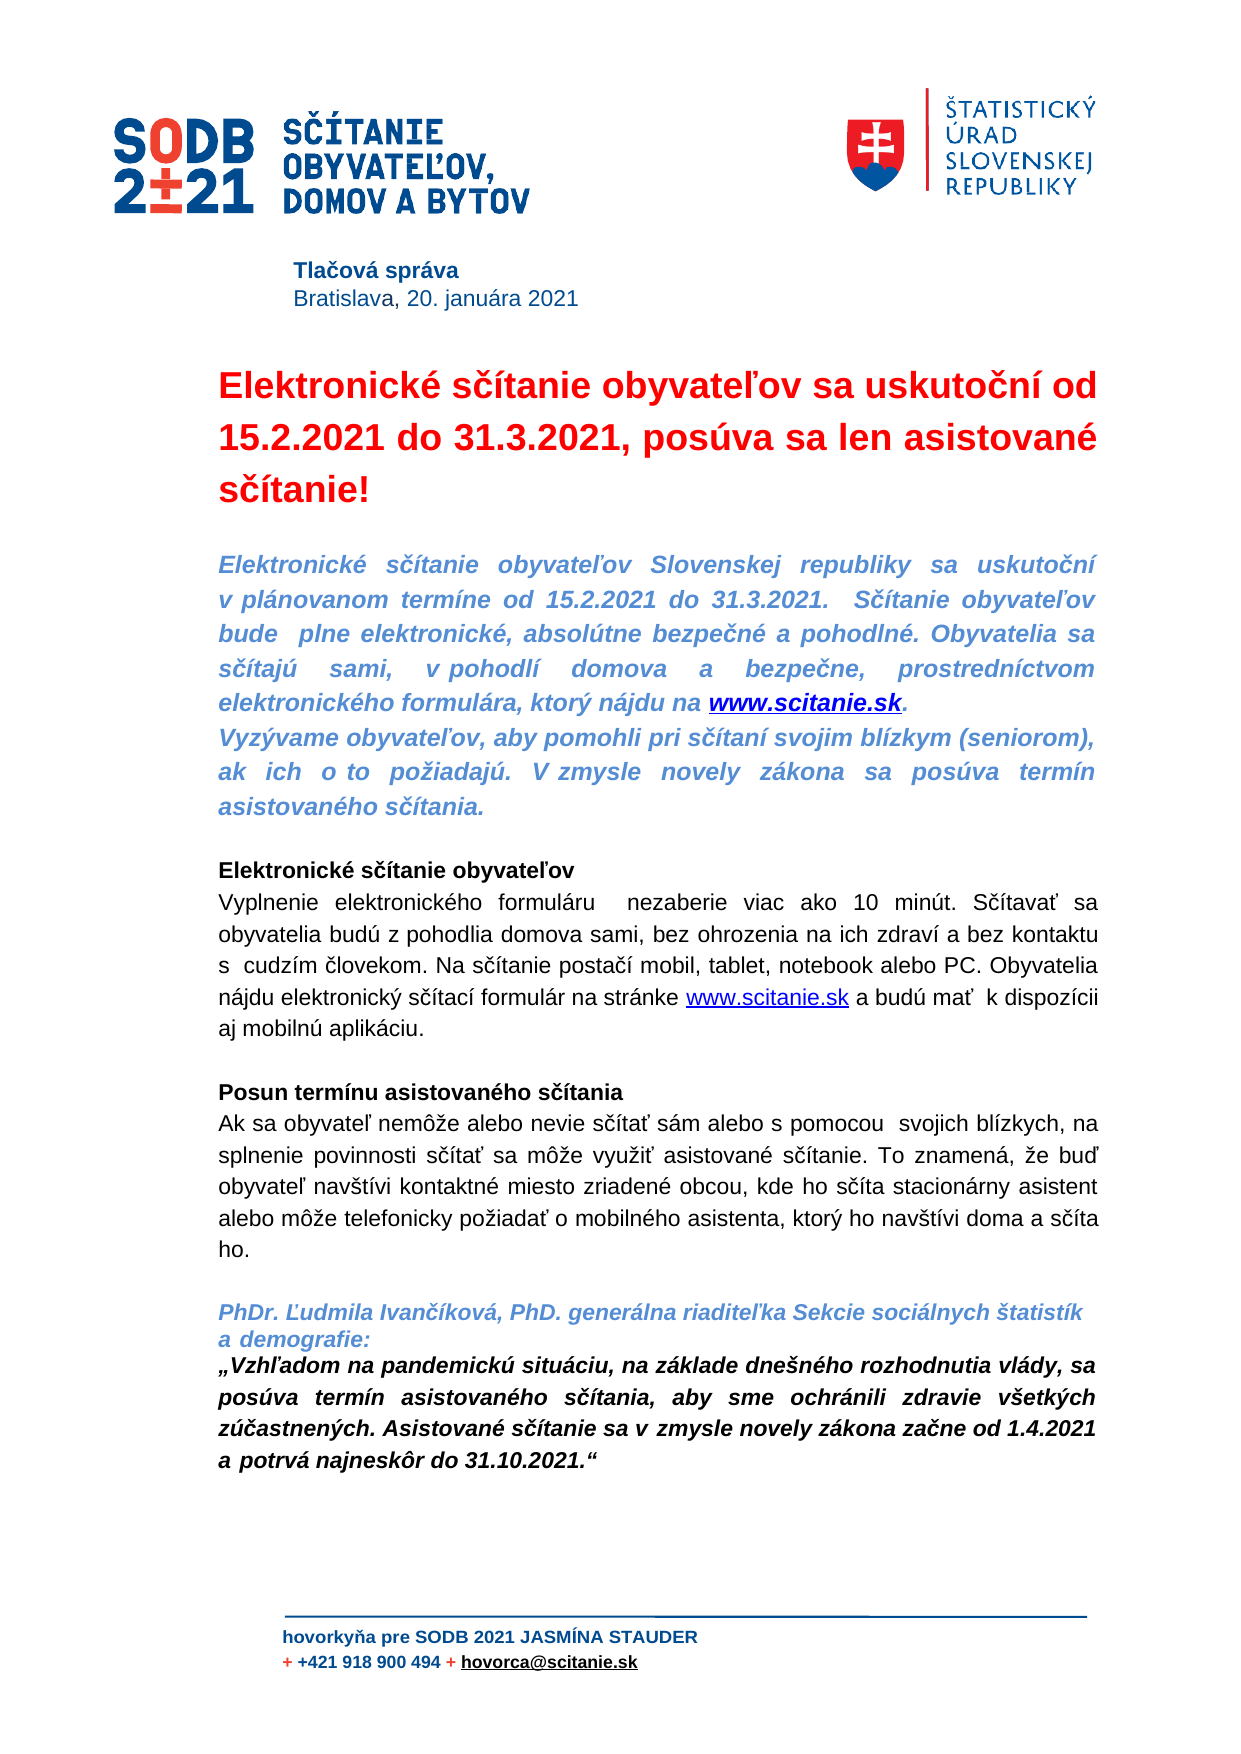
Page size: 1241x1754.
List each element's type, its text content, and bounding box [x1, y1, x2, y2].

text Ak sa obyvateľ nemôže alebo nevie sčítať sám alebo s pomocou svojich blízkych, na splnenie povinnosti sčítať sa môže využiť asistované sčítanie. To znamená, že buď obyvateľ navštívi kontaktné miesto zriadené obcou, kde ho sčíta stacionárny asistent alebo môže telefonicky požiadať o mobilného asistenta, ktorý ho navštívi doma a sčíta ho. [218, 1110, 1098, 1263]
text Elektronické sčítanie obyvateľov [218, 857, 1098, 884]
text Elektronické sčítanie obyvateľov Slovenskej republiky sa uskutoční v plánovanom termíne od 15.2.2021 do 31.3.2021. Sčítanie obyvateľov bude plne elektronické, absolútne bezpečné a pohodlné. Obyvatelia sa sčítajú sami, v pohodlí domova a bezpečne, prostredníctvom elektronického formulára, ktorý nájdu na www.scitanie.sk. [218, 550, 1098, 717]
picture [283, 111, 530, 214]
text Posun termínu asistovaného sčítania [218, 1078, 1098, 1105]
text Vyzývame obyvateľov, aby pomohli pri sčítaní svojim blízkym (seniorom), ak ich o to požiadajú. V zmysle novely zákona sa posúva termín asistovaného sčítania. [218, 722, 1098, 820]
picture [946, 95, 1096, 195]
picture [858, 122, 894, 164]
text PhDr. Ľudmila Ivančíková, PhD. generálna riaditeľka Sekcie sociálnych štatistík a demografie: [218, 1299, 1098, 1352]
text Bratislava, 20. januára 2021 [293, 284, 1098, 311]
text Vyplnenie elektronického formuláru nezaberie viac ako 10 minút. Sčítavať sa obyvatelia budú z pohodlia domova sami, bez ohrozenia na ich zdraví a bez kontaktu s cudzím človekom. Na sčítanie postačí mobil, tablet, notebook alebo PC. Obyvatelia nájdu elektronický sčítací formulár na stránke www.scitanie.sk a budú mať k dispozícii aj mobilnú aplikáciu. [218, 889, 1098, 1042]
text Elektronické sčítanie obyvateľov sa uskutoční od 15.2.2021 do 31.3.2021, posúva sa len asistované sčítanie! [218, 363, 1098, 510]
subtitle Tlačová správa [293, 257, 1098, 283]
text „Vzhľadom na pandemickú situáciu, na základe dnešného rozhodnutia vlády, sa posúva termín asistovaného sčítania, aby sme ochránili zdravie všetkých zúčastnených. Asistované sčítanie sa v zmysle novely zákona začne od 1.4.2021 a potrvá najneskôr do 31.10.2021.“ [218, 1352, 1098, 1473]
